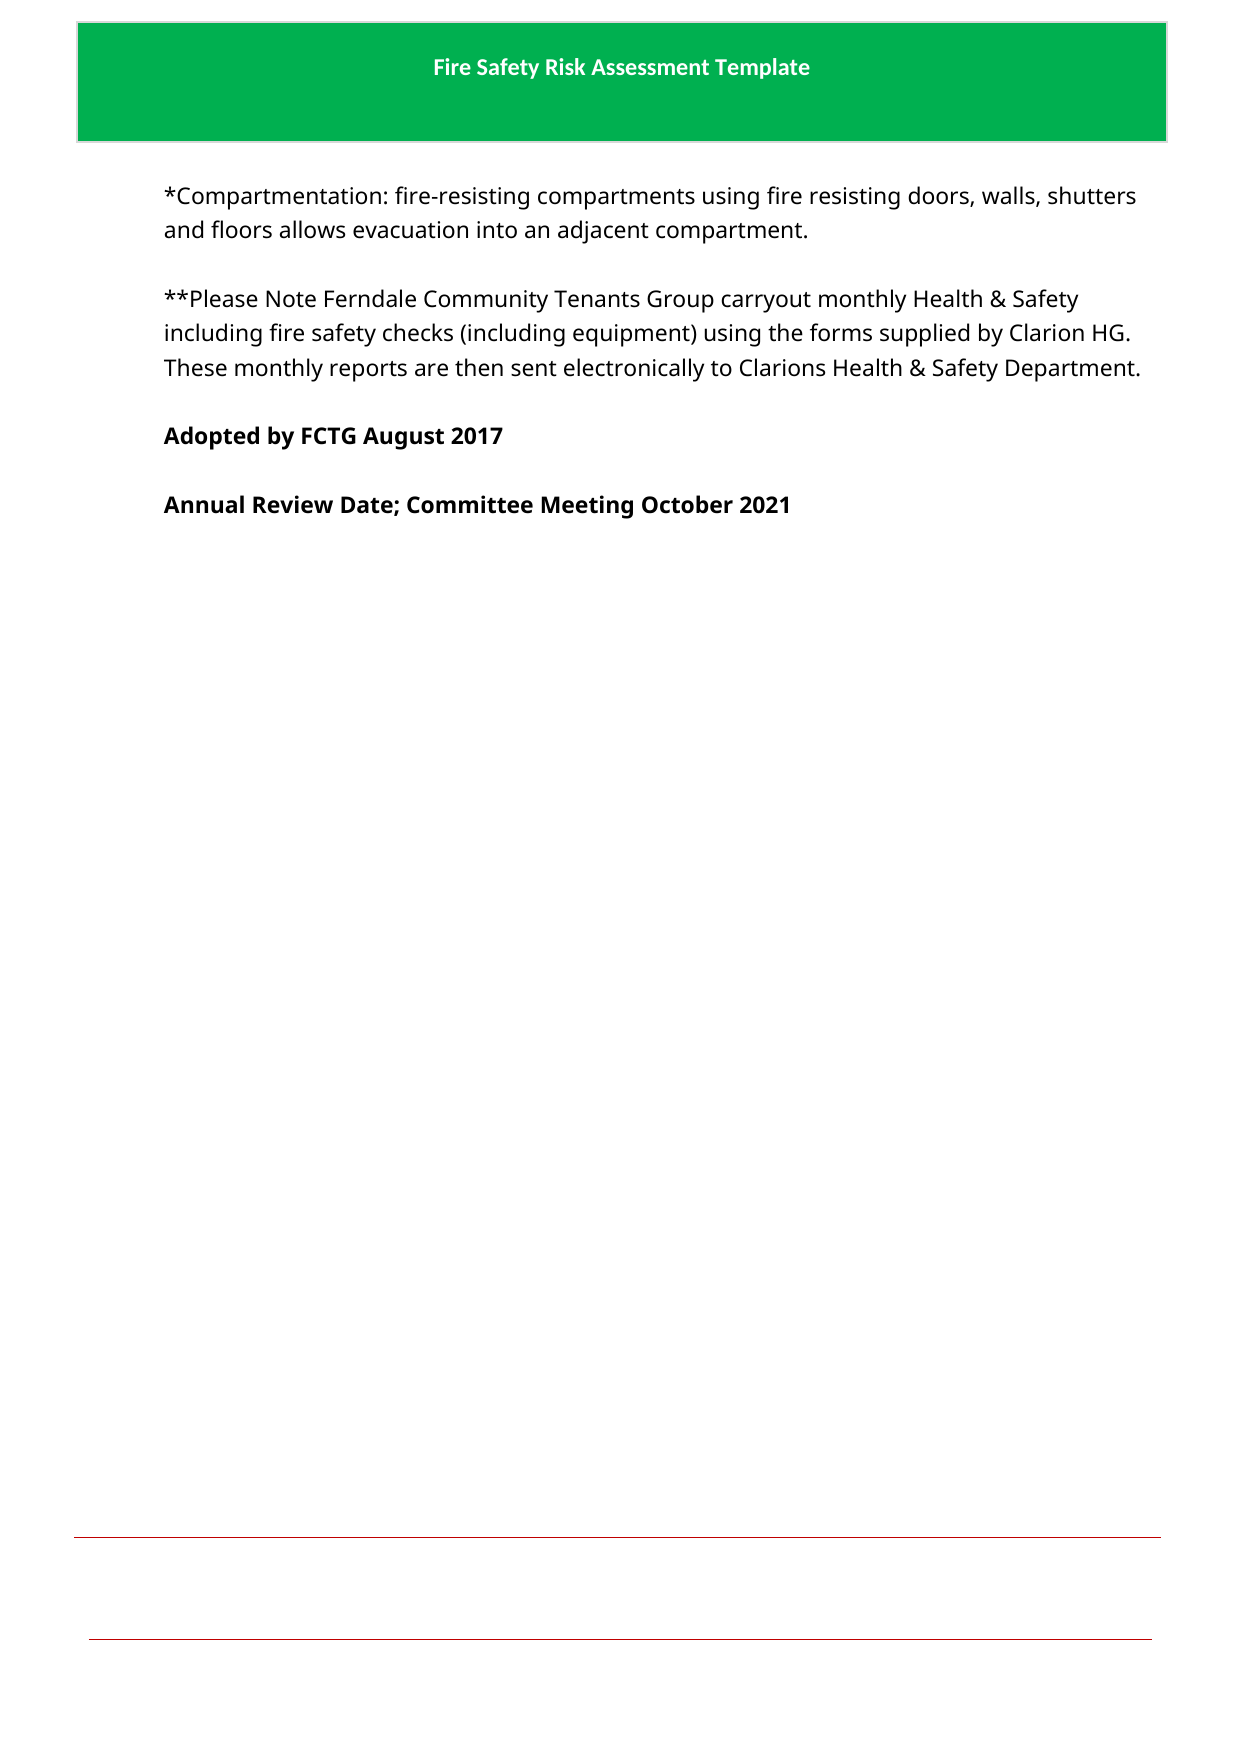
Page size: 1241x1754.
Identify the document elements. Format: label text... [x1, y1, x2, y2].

list Adopted by FCTG August 2017 [164, 420, 1152, 451]
list *Compartmentation: fire-resisting compartments using fire resisting doors, walls, shutters and floors allows evacuation into an adjacent compartment. [164, 179, 1152, 245]
list **Please Note Ferndale Community Tenants Group carryout monthly Health & Safety including fire safety checks (including equipment) using the forms supplied by Clarion HG. These monthly reports are then sent electronically to Clarions Health & Safety Department. [164, 283, 1152, 383]
list Annual Review Date; Committee Meeting October 2021 [164, 489, 1152, 520]
